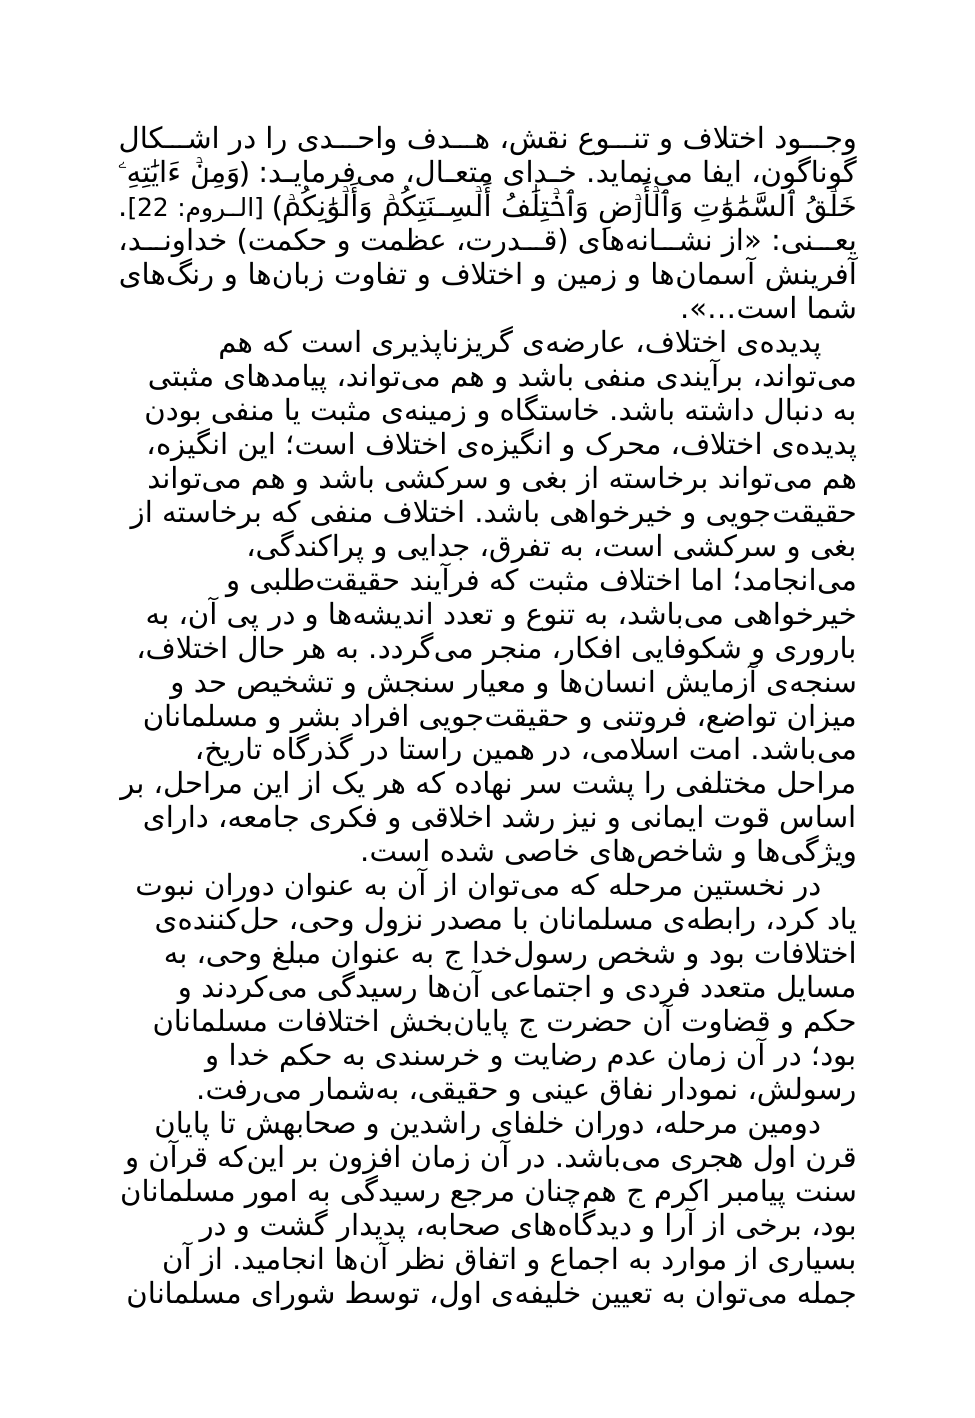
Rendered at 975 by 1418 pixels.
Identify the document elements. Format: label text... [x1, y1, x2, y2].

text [118, 122, 857, 325]
text پدیده‌ی اختلاف، عارضه‌ی گریزناپذیری است که هم می‌تواند، برآیندی منفی باشد و هم می‌تواند، پیامدهای مثبتی به دنبال داشته باشد. خاستگاه و زمینه‌ی مثبت یا منفی بودن پدیده‌ی اختلاف، محرک و انگیزه‌ی اختلاف است؛ این انگیزه، هم می‌تواند برخاسته از بغی و سرکشی باشد و هم می‌تواند حقیقت‌جویی و خیرخواهی باشد. اختلاف منفی که برخاسته از بغی و سرکشی است، به تفرق، جدایی و پراکندگی، می‌انجامد؛ اما اختلاف مثبت که فرآیند حقیقت‌طلبی و خیرخواهی می‌باشد، به تنوع و تعدد اندیشه‌ها و در پی آن، به باروری و شکوفایی افکار، منجر می‌گردد. به هر حال اختلاف، سنجه‌ی آزمایش انسان‌ها و معیار سنجش و تشخیص حد و میزان تواضع، فروتنی و حقیقت‌جویی افراد بشر و مسلمانان می‌باشد. امت اسلامی، در همین راستا در گذرگاه تاریخ، مراحل مختلفی را پشت سر نهاده که هر یک از این مراحل، بر اساس قوت ایمانی و نیز رشد اخلاقی و فکری جامعه‌، دارای ویژگی‌ها و شاخص‌های خاصی شده است. [118, 325, 857, 869]
text در نخستین مرحله که می‌توان از آن به عنوان دوران نبوت یاد کرد، رابطه‌ی مسلمانان با مصدر نزول وحی، حل‌کننده‌ی اختلافات بود و شخص رسول‌خدا ج به عنوان مبلغ وحی، به مسایل متعدد فردی و اجتماعی آن‌ها رسیدگی می‌کردند و حکم و قضاوت آن حضرت ج پایان‌بخش اختلافات مسلمانان بود؛ در آن زمان عدم رضایت و خرسندی به حکم خدا و رسولش، نمودار نفاق عینی و حقیقی، به‌شمار می‌رفت. [118, 869, 857, 1106]
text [118, 1106, 857, 1310]
